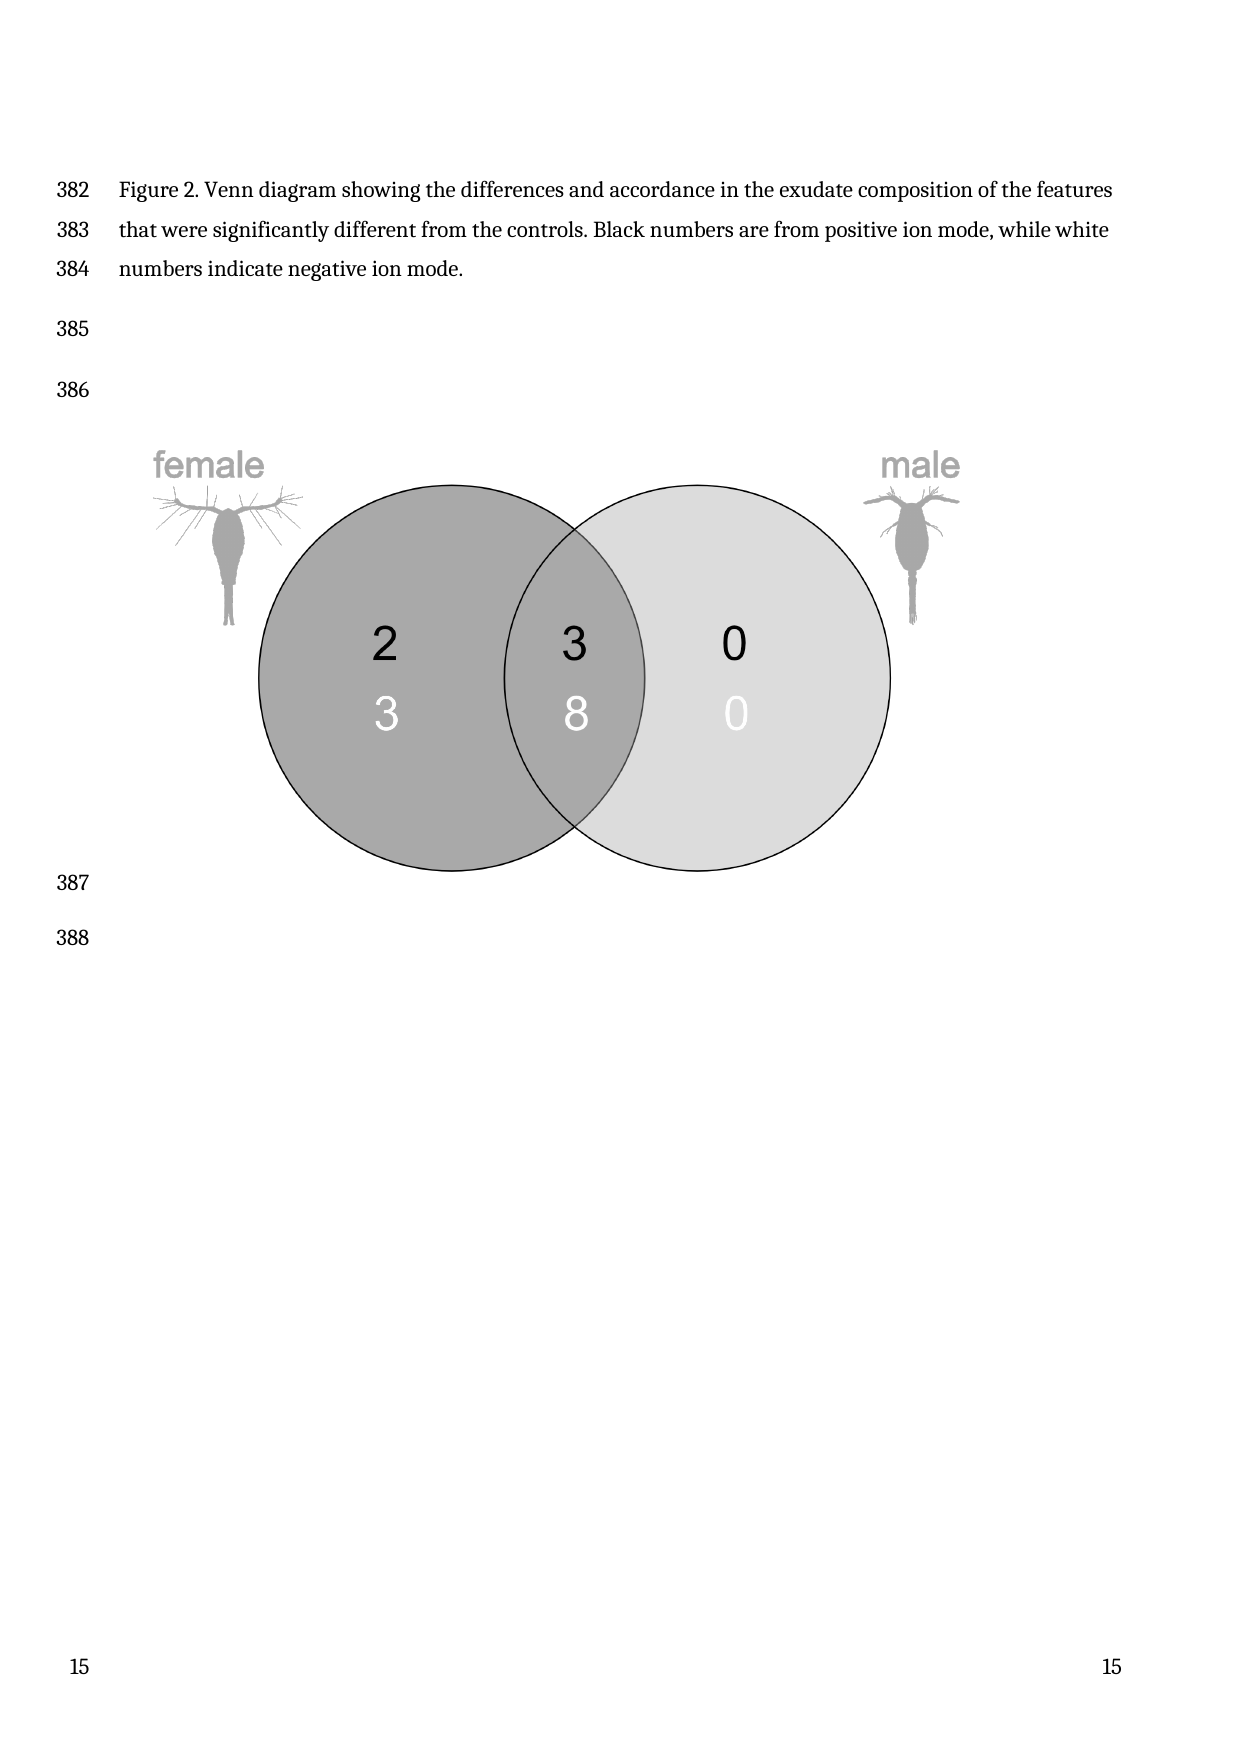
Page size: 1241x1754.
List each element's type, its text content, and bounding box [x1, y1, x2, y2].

text Figure 2. Venn diagram showing the differences and accordance in the exudate composition of the features that were significantly different from the controls. Black numbers are from positive ion mode, while white numbers indicate negative ion mode. [118, 177, 1122, 282]
picture [118, 439, 1005, 891]
